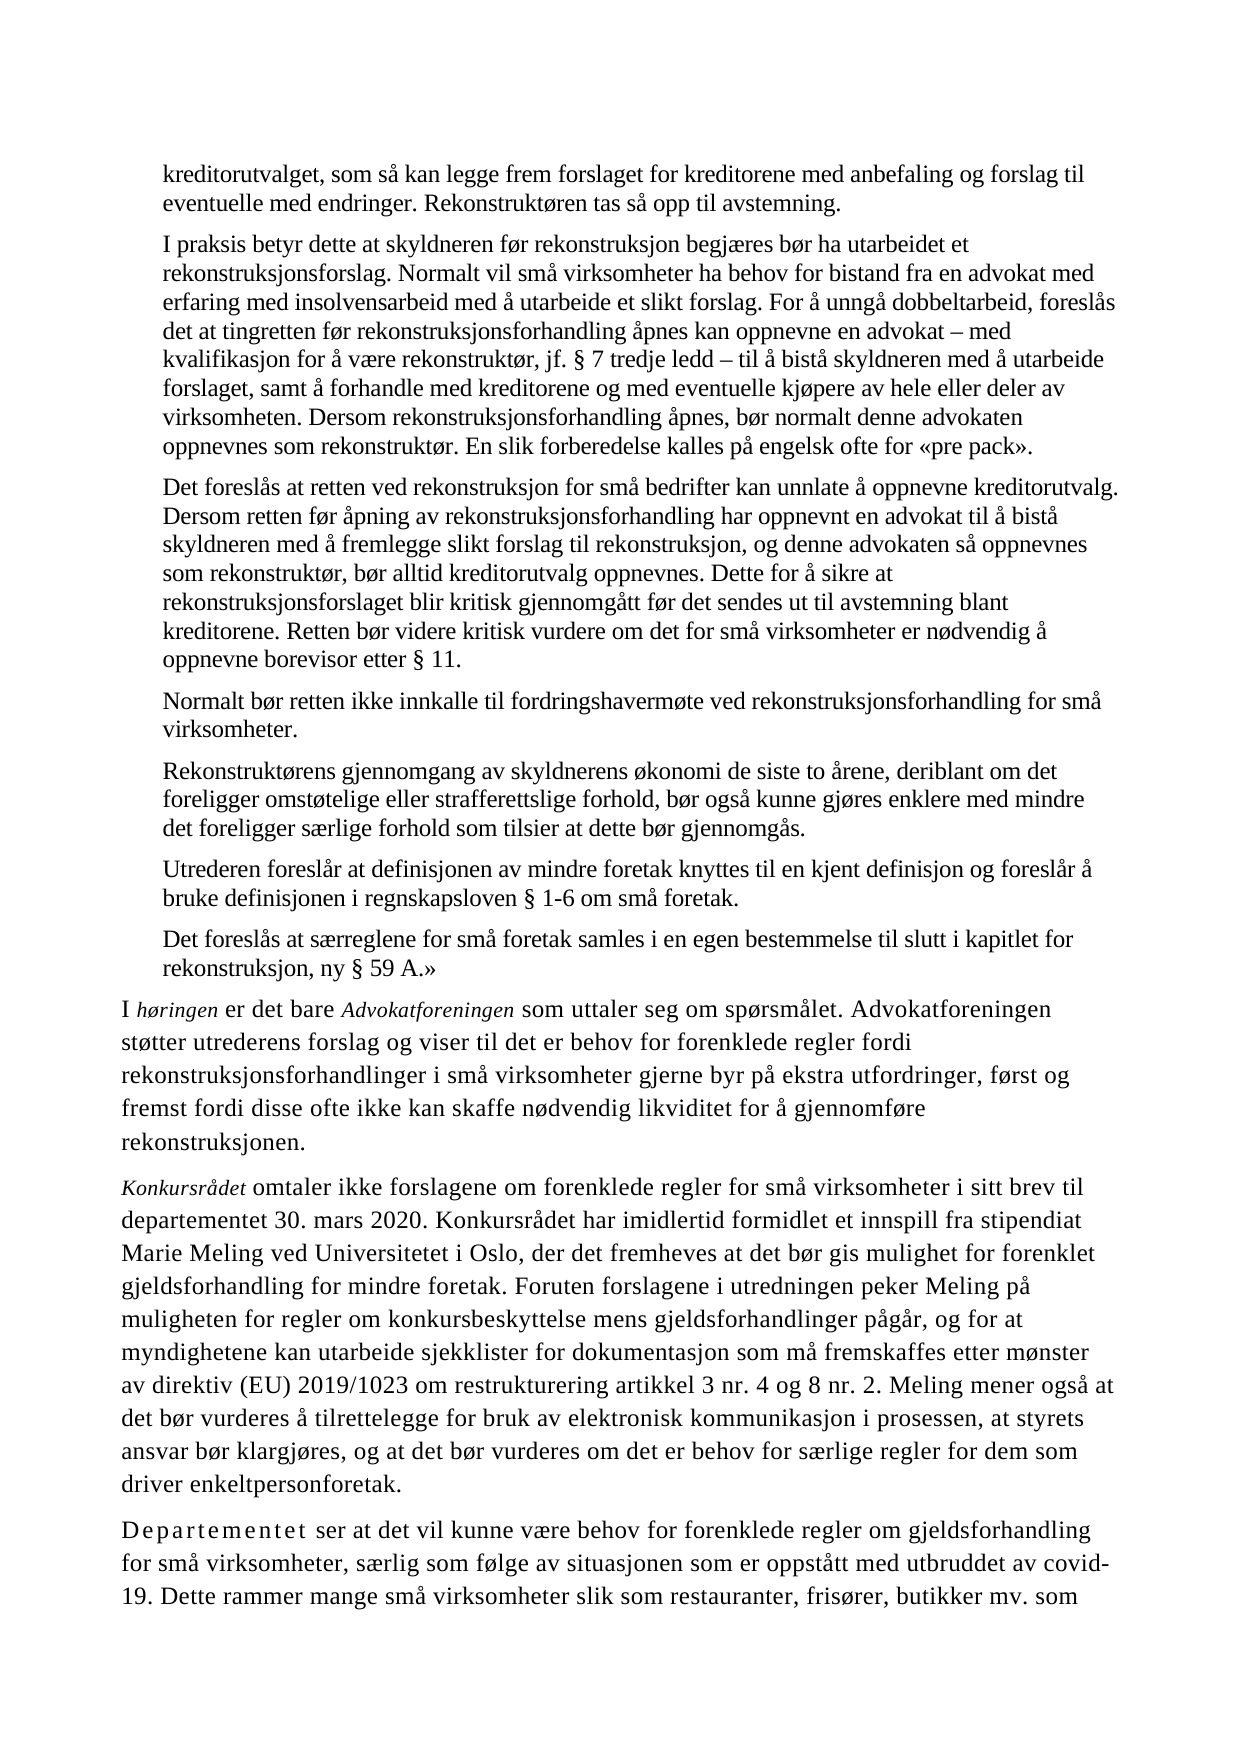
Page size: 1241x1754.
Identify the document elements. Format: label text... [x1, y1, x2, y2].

text Det foreslås at retten ved rekonstruksjon for små bedrifter kan unnlate å oppnevne kreditorutvalg. Dersom retten før åpning av rekonstruksjonsforhandling har oppnevnt en advokat til å bistå skyldneren med å fremlegge slikt forslag til rekonstruksjon, og denne advokaten så oppnevnes som rekonstruktør, bør alltid kreditorutvalg oppnevnes. Dette for å sikre at rekonstruksjonsforslaget blir kritisk gjennomgått før det sendes ut til avstemning blant kreditorene. Retten bør videre kritisk vurdere om det for små virksomheter er nødvendig å oppnevne borevisor etter § 11. [162, 472, 1119, 673]
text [121, 1515, 1119, 1609]
text Konkursrådet omtaler ikke forslagene om forenklede regler for små virksomheter i sitt brev til departementet 30. mars 2020. Konkursrådet har imidlertid formidlet et innspill fra stipendiat Marie Meling ved Universitetet i Oslo, der det fremheves at det bør gis mulighet for forenklet gjeldsforhandling for mindre foretak. Foruten forslagene i utredningen peker Meling på muligheten for regler om konkursbeskyttelse mens gjeldsforhandlinger pågår, og for at myndighetene kan utarbeide sjekklister for dokumentasjon som må fremskaffes etter mønster av direktiv (EU) 2019/1023 om restrukturering artikkel 3 nr. 4 og 8 nr. 2. Meling mener også at det bør vurderes å tilrettelegge for bruk av elektronisk kommunikasjon i prosessen, at styrets ansvar bør klargjøres, og at det bør vurderes om det er behov for særlige regler for dem som driver enkeltpersonforetak. [121, 1172, 1119, 1498]
text I høringen er det bare Advokatforeningen som uttaler seg om spørsmålet. Advokatforeningen støtter utrederens forslag og viser til det er behov for forenklede regler fordi rekonstruksjonsforhandlinger i små virksomheter gjerne byr på ekstra utfordringer, først og fremst fordi disse ofte ikke kan skaffe nødvendig likviditet for å gjennomføre rekonstruksjonen. [121, 994, 1119, 1155]
text Normalt bør retten ikke innkalle til fordringshavermøte ved rekonstruksjonsforhandling for små virksomheter. [162, 686, 1119, 743]
text I praksis betyr dette at skyldneren før rekonstruksjon begjæres bør ha utarbeidet et rekonstruksjonsforslag. Normalt vil små virksomheter ha behov for bistand fra en advokat med erfaring med insolvensarbeid med å utarbeide et slikt forslag. For å unngå dobbeltarbeid, foreslås det at tingretten før rekonstruksjonsforhandling åpnes kan oppnevne en advokat – med kvalifikasjon for å være rekonstruktør, jf. § 7 tredje ledd – til å bistå skyldneren med å utarbeide forslaget, samt å forhandle med kreditorene og med eventuelle kjøpere av hele eller deler av virksomheten. Dersom rekonstruksjonsforhandling åpnes, bør normalt denne advokaten oppnevnes som rekonstruktør. En slik forberedelse kalles på engelsk ofte for «pre pack». [162, 229, 1119, 459]
text Det foreslås at særreglene for små foretak samles i en egen bestemmelse til slutt i kapitlet for rekonstruksjon, ny § 59 A.» [162, 924, 1119, 982]
text Utrederen foreslår at definisjonen av mindre foretak knyttes til en kjent definisjon og foreslår å bruke definisjonen i regnskapsloven § 1-6 om små foretak. [162, 854, 1119, 912]
text Rekonstruktørens gjennomgang av skyldnerens økonomi de siste to årene, deriblant om det foreligger omstøtelige eller strafferettslige forhold, bør også kunne gjøres enklere med mindre det foreligger særlige forhold som tilsier at dette bør gjennomgås. [162, 756, 1119, 842]
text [162, 159, 1119, 217]
